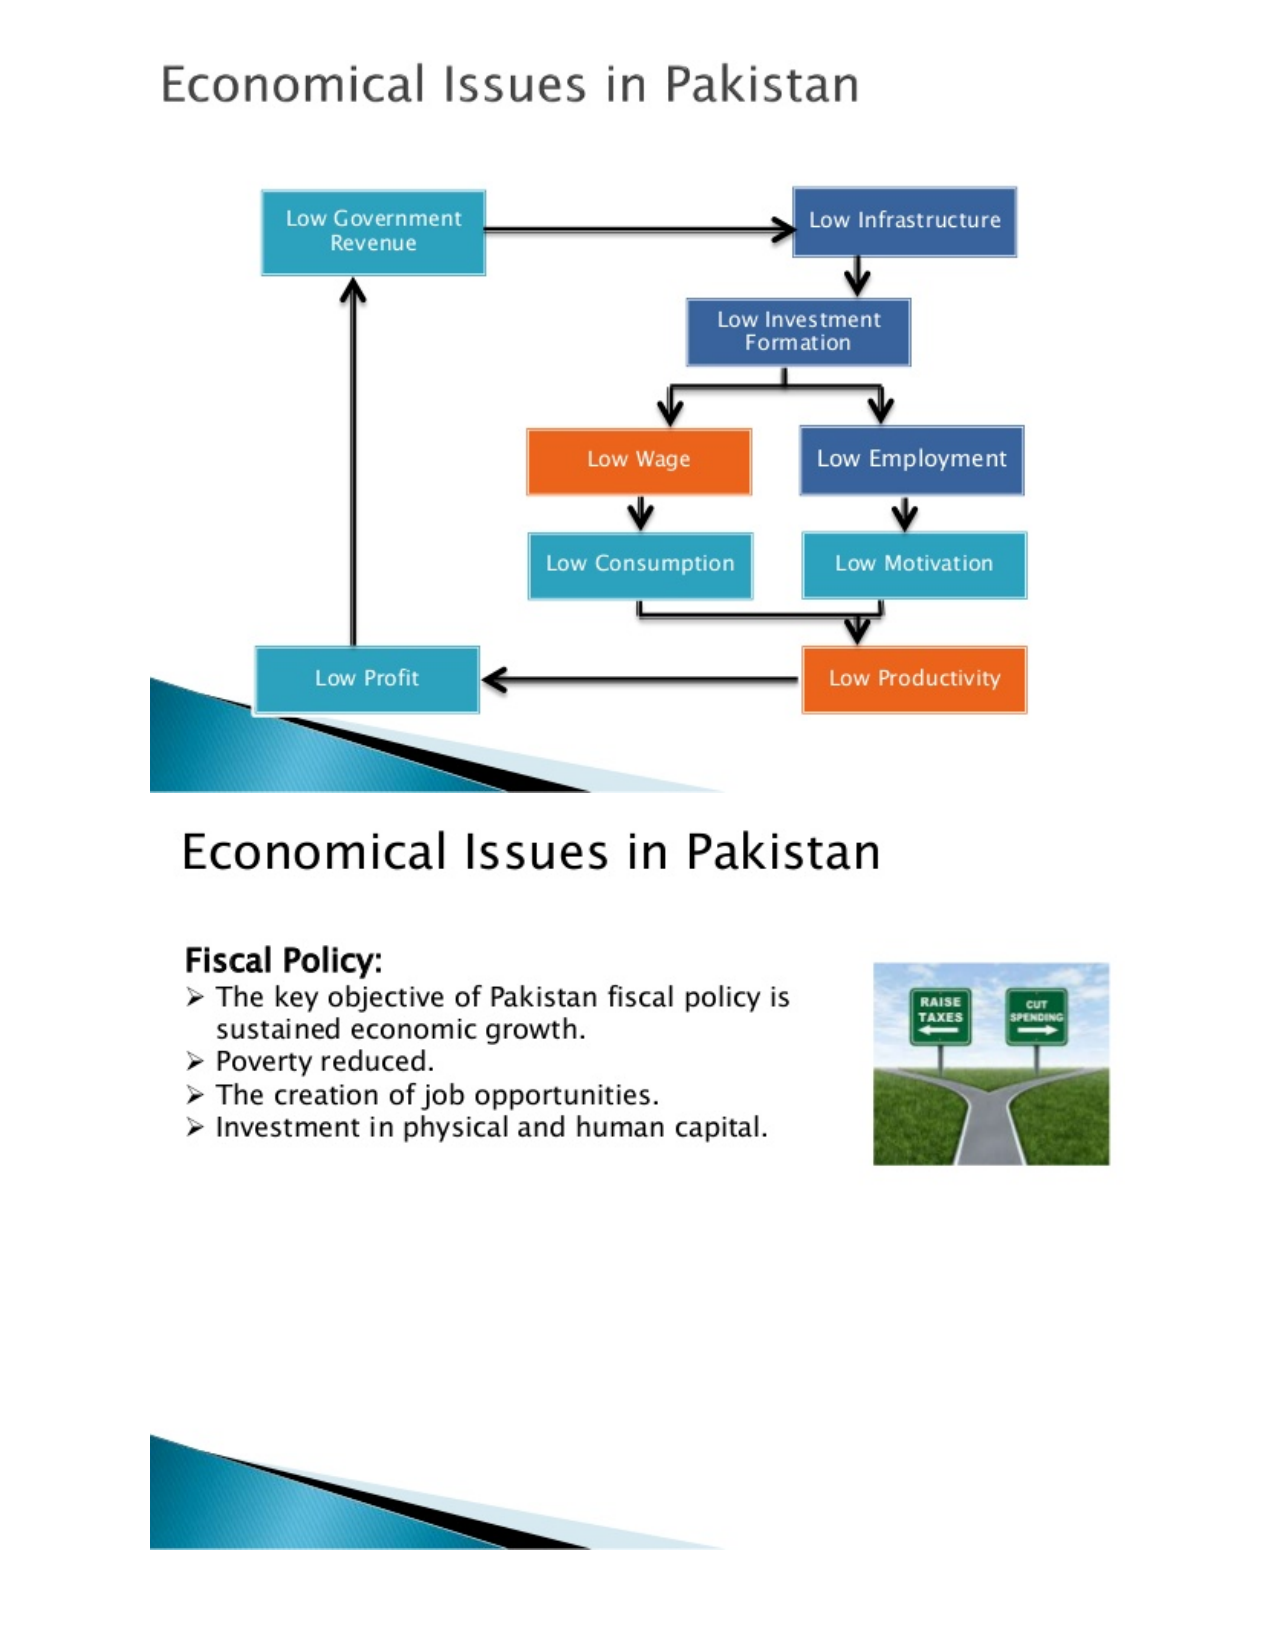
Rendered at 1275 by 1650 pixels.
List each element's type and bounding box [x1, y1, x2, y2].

picture [150, 60, 1125, 793]
picture [150, 817, 1125, 1550]
